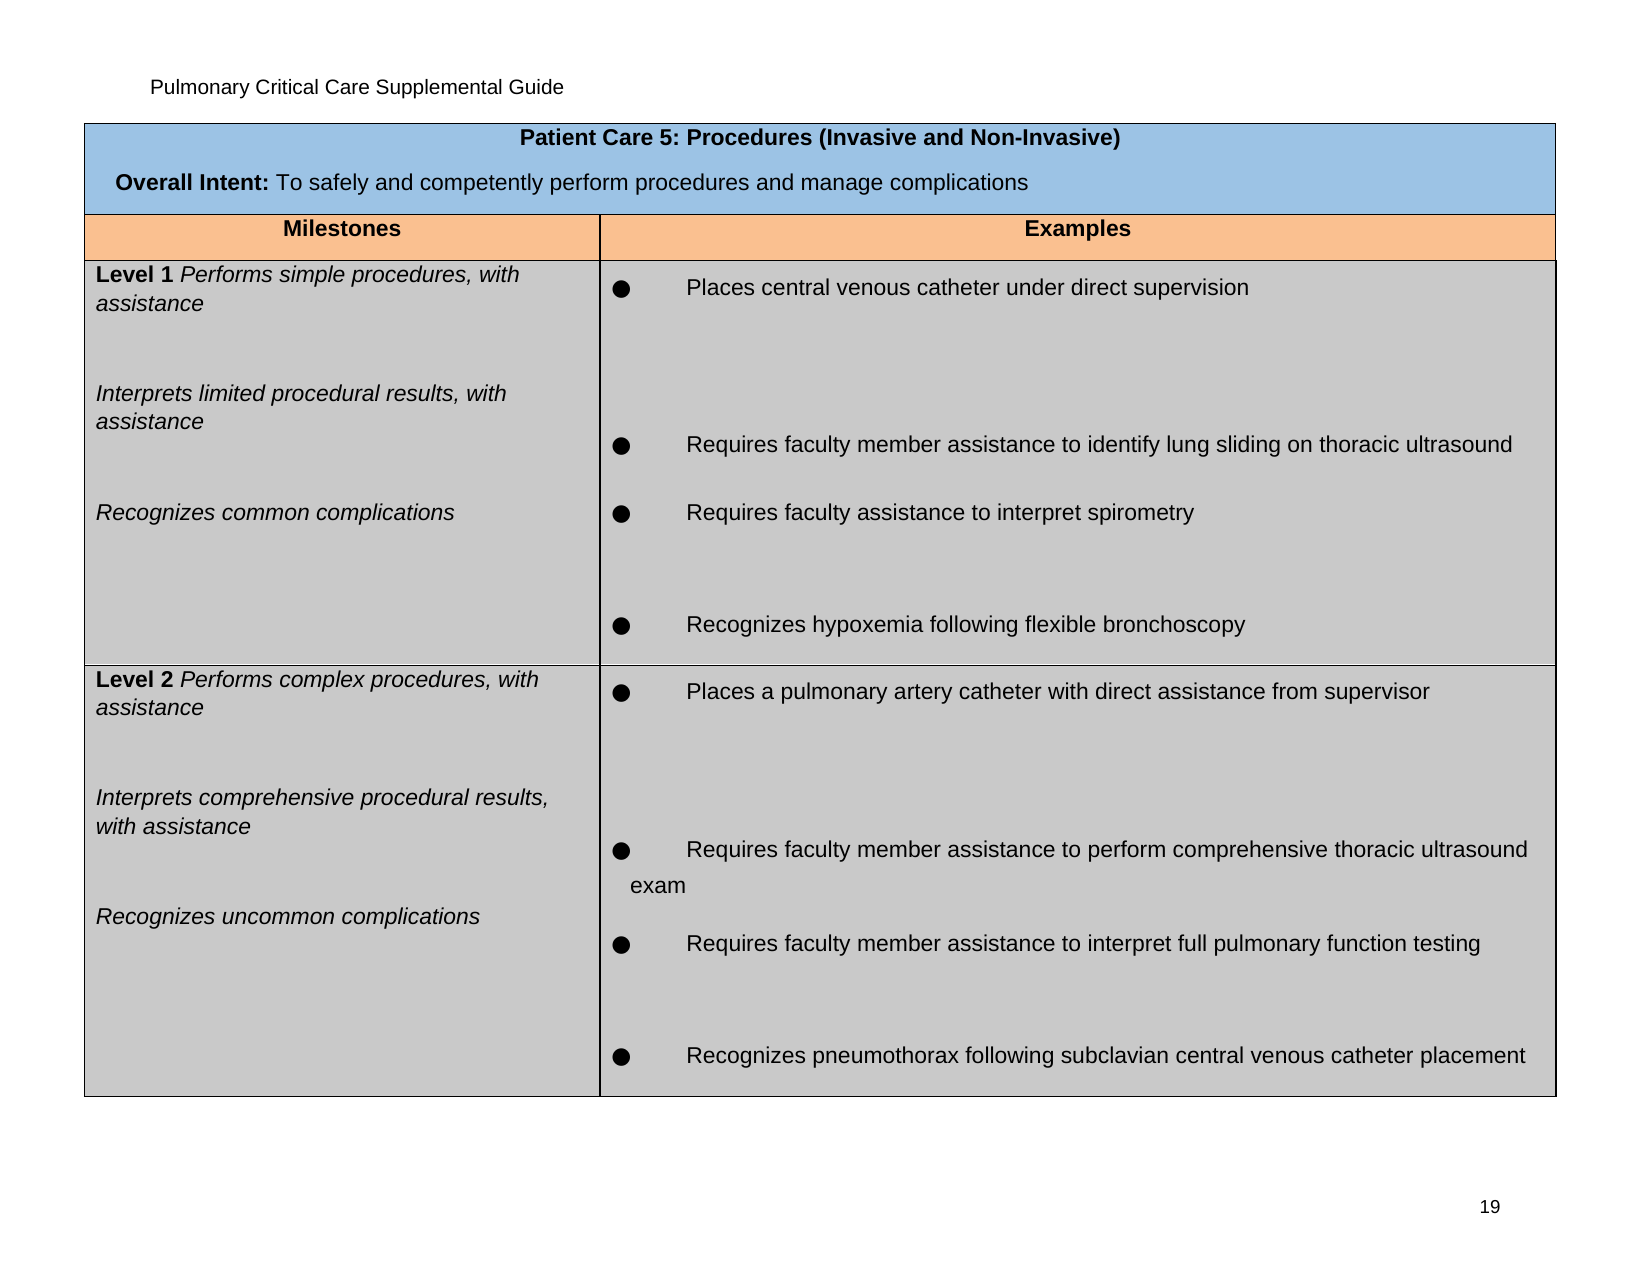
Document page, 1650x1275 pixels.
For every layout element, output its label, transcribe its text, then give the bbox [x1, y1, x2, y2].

table_cell Level 2 Performs complex procedures, with assistance Interprets comprehensive procedural results, with assistance Recognizes uncommon complications [85, 666, 599, 1096]
table_cell Places central venous catheter under direct supervision Requires faculty member assistance to identify lung sliding on thoracic ultrasound Requires faculty assistance to interpret spirometry Recognizes hypoxemia following flexible bronchoscopy [601, 261, 1555, 664]
table_cell Level 1 Performs simple procedures, with assistance Interprets limited procedural results, with assistance Recognizes common complications [85, 261, 599, 664]
table_cell Places a pulmonary artery catheter with direct assistance from supervisor Requires faculty member assistance to perform comprehensive thoracic ultrasound exam Requires faculty member assistance to interpret full pulmonary function testing Recognizes pneumothorax following subclavian central venous catheter placement [601, 666, 1555, 1096]
table_header Patient Care 5: Procedures (Invasive and Non-Invasive) Overall Intent: To safely and competently perform procedures and manage complications [85, 124, 1555, 214]
table_cell Examples [601, 215, 1555, 260]
table_cell Milestones [85, 215, 599, 260]
